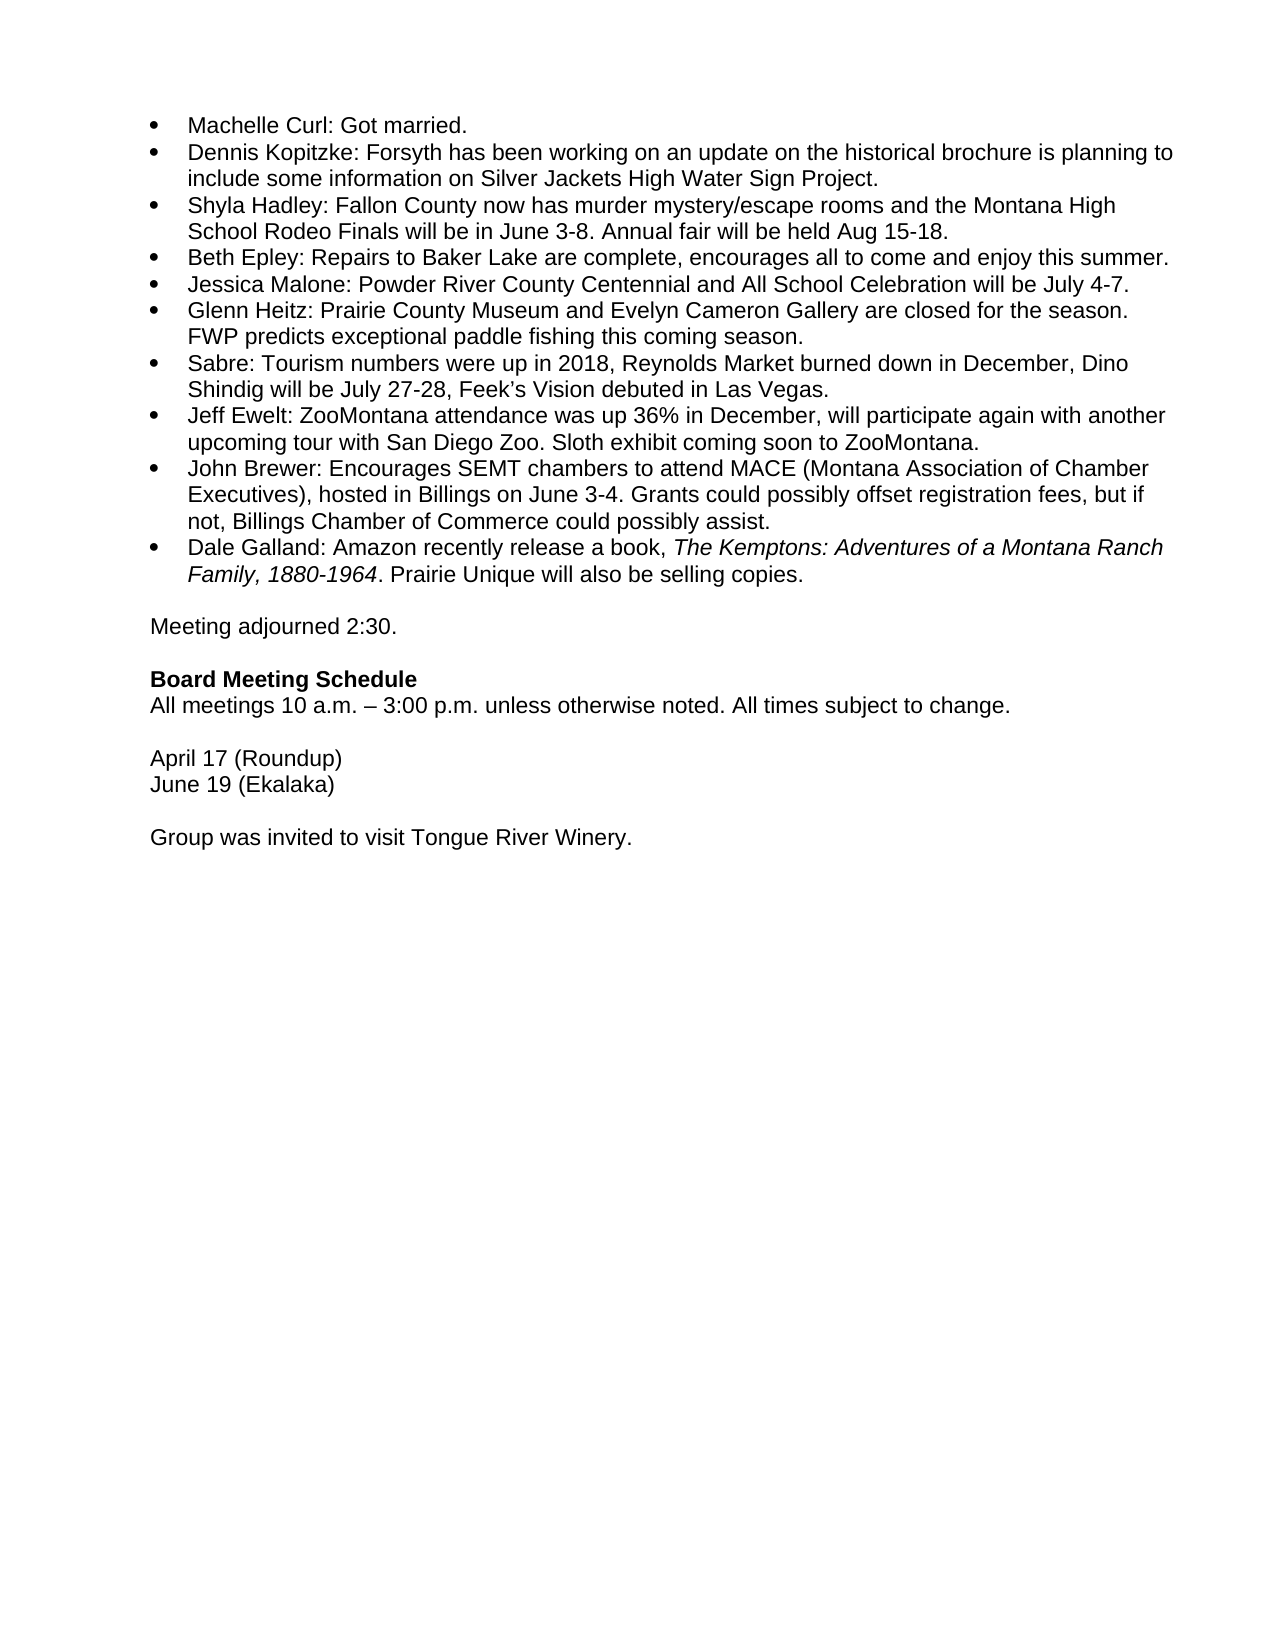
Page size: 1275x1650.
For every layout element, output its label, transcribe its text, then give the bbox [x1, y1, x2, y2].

text Board Meeting Schedule [150, 666, 1181, 692]
list Dale Galland: Amazon recently release a book, The Kemptons: Adventures of a Montana Ranch Family, 1880-1964. Prairie Unique will also be selling copies. [150, 534, 1181, 587]
list Machelle Curl: Got married. [150, 112, 1181, 139]
list John Brewer: Encourages SEMT chambers to attend MACE (Montana Association of Chamber Executives), hosted in Billings on June 3-4. Grants could possibly offset registration fees, but if not, Billings Chamber of Commerce could possibly assist. [150, 455, 1181, 534]
list Jessica Malone: Powder River County Centennial and All School Celebration will be July 4-7. [150, 271, 1181, 297]
list Shyla Hadley: Fallon County now has murder mystery/escape rooms and the Montana High School Rodeo Finals will be in June 3-8. Annual fair will be held Aug 15-18. [150, 192, 1181, 244]
text All meetings 10 a.m. – 3:00 p.m. unless otherwise noted. All times subject to change. [150, 692, 1181, 719]
text June 19 (Ekalaka) [150, 771, 1181, 798]
list Dennis Kopitzke: Forsyth has been working on an update on the historical brochure is planning to include some information on Silver Jackets High Water Sign Project. [150, 139, 1181, 192]
list Sabre: Tourism numbers were up in 2018, Reynolds Market burned down in December, Dino Shindig will be July 27-28, Feek’s Vision debuted in Las Vegas. [150, 350, 1181, 402]
list Jeff Ewelt: ZooMontana attendance was up 36% in December, will participate again with another upcoming tour with San Diego Zoo. Sloth exhibit coming soon to ZooMontana. [150, 402, 1181, 455]
text April 17 (Roundup) [150, 745, 1181, 771]
list Beth Epley: Repairs to Baker Lake are complete, encourages all to come and enjoy this summer. [150, 244, 1181, 271]
text Meeting adjourned 2:30. [150, 613, 1181, 639]
text Group was invited to visit Tongue River Winery. [150, 824, 1181, 850]
list Glenn Heitz: Prairie County Museum and Evelyn Cameron Gallery are closed for the season. FWP predicts exceptional paddle fishing this coming season. [150, 297, 1181, 350]
